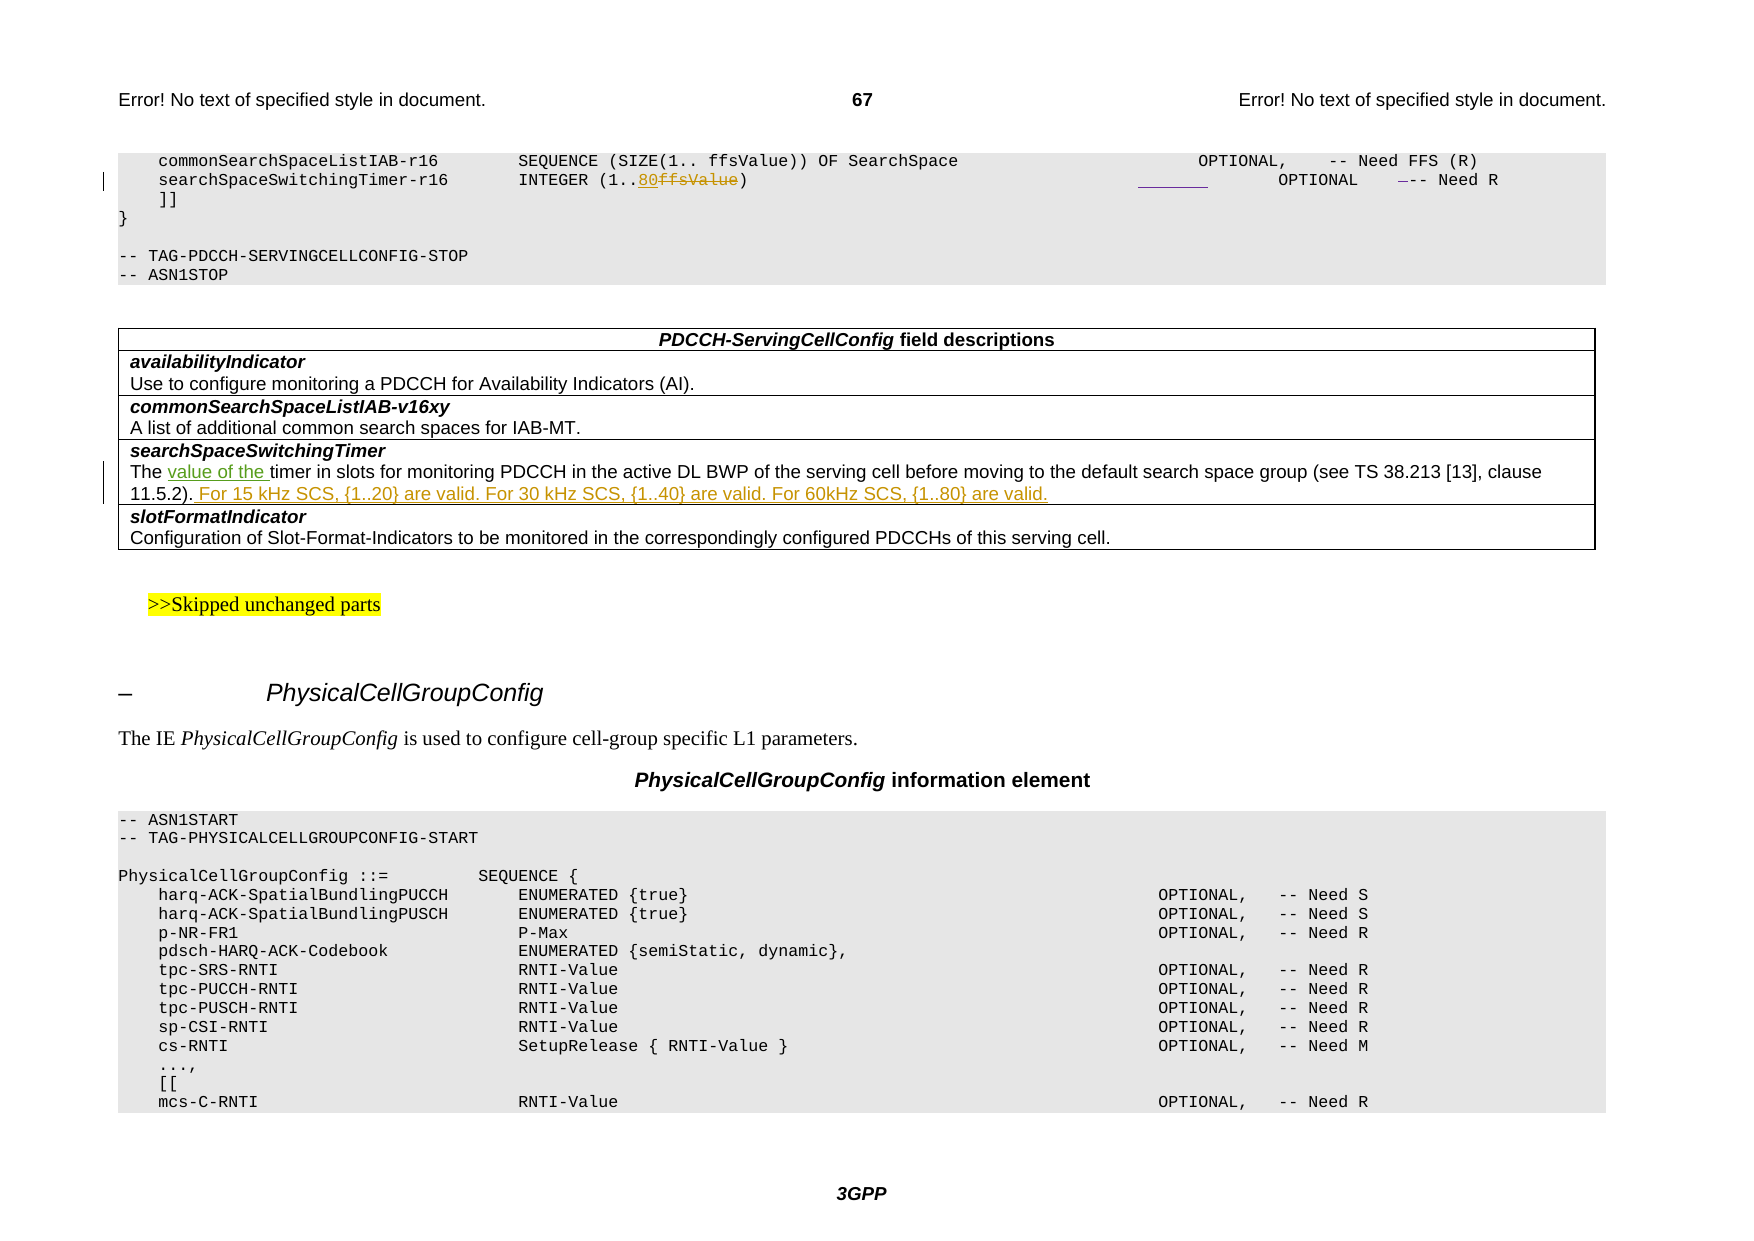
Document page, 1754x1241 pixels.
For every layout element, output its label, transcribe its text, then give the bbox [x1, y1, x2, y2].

text } [118, 209, 1606, 228]
text [[ [118, 1075, 1606, 1094]
text ..., [118, 1056, 1606, 1075]
text cs-RNTI SetupRelease { RNTI-Value } OPTIONAL, -- Need M [118, 1037, 1606, 1056]
text mcs-C-RNTI RNTI-Value OPTIONAL, -- Need R [118, 1094, 1606, 1113]
text PhysicalCellGroupConfig information element [118, 768, 1606, 792]
text pdsch-HARQ-ACK-Codebook ENUMERATED {semiStatic, dynamic}, [118, 943, 1606, 962]
text PhysicalCellGroupConfig ::= SEQUENCE { [118, 868, 1606, 886]
text harq-ACK-SpatialBundlingPUCCH ENUMERATED {true} OPTIONAL, -- Need S [118, 886, 1606, 905]
text The IE PhysicalCellGroupConfig is used to configure cell-group specific L1 parameters. [118, 726, 1606, 749]
text -- TAG-PDCCH-SERVINGCELLCONFIG-STOP [118, 247, 1606, 266]
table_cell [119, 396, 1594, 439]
text -- ASN1STOP [118, 266, 1606, 285]
text searchSpaceSwitchingTimer-r16 INTEGER (1..) OPTIONAL -- Need R [118, 172, 1606, 191]
text -- TAG-PHYSICALCELLGROUPCONFIG-START [118, 830, 1606, 849]
text tpc-SRS-RNTI RNTI-Value OPTIONAL, -- Need R [118, 962, 1606, 981]
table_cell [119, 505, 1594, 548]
text sp-CSI-RNTI RNTI-Value OPTIONAL, -- Need R [118, 1018, 1606, 1037]
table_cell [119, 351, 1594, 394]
text tpc-PUCCH-RNTI RNTI-Value OPTIONAL, -- Need R [118, 981, 1606, 999]
text tpc-PUSCH-RNTI RNTI-Value OPTIONAL, -- Need R [118, 999, 1606, 1018]
text p-NR-FR1 P-Max OPTIONAL, -- Need R [118, 924, 1606, 943]
text commonSearchSpaceListIAB-r16 SEQUENCE (SIZE(1.. ffsValue)) OF SearchSpace OPTIONAL, -- Need FFS (R) [118, 153, 1606, 172]
text ]] [118, 191, 1606, 209]
text >>Skipped unchanged parts [148, 592, 1606, 616]
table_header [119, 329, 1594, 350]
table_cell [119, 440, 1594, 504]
text harq-ACK-SpatialBundlingPUSCH ENUMERATED {true} OPTIONAL, -- Need S [118, 905, 1606, 924]
text -- ASN1START [118, 811, 1606, 830]
subtitle – PhysicalCellGroupConfig [118, 678, 1606, 707]
